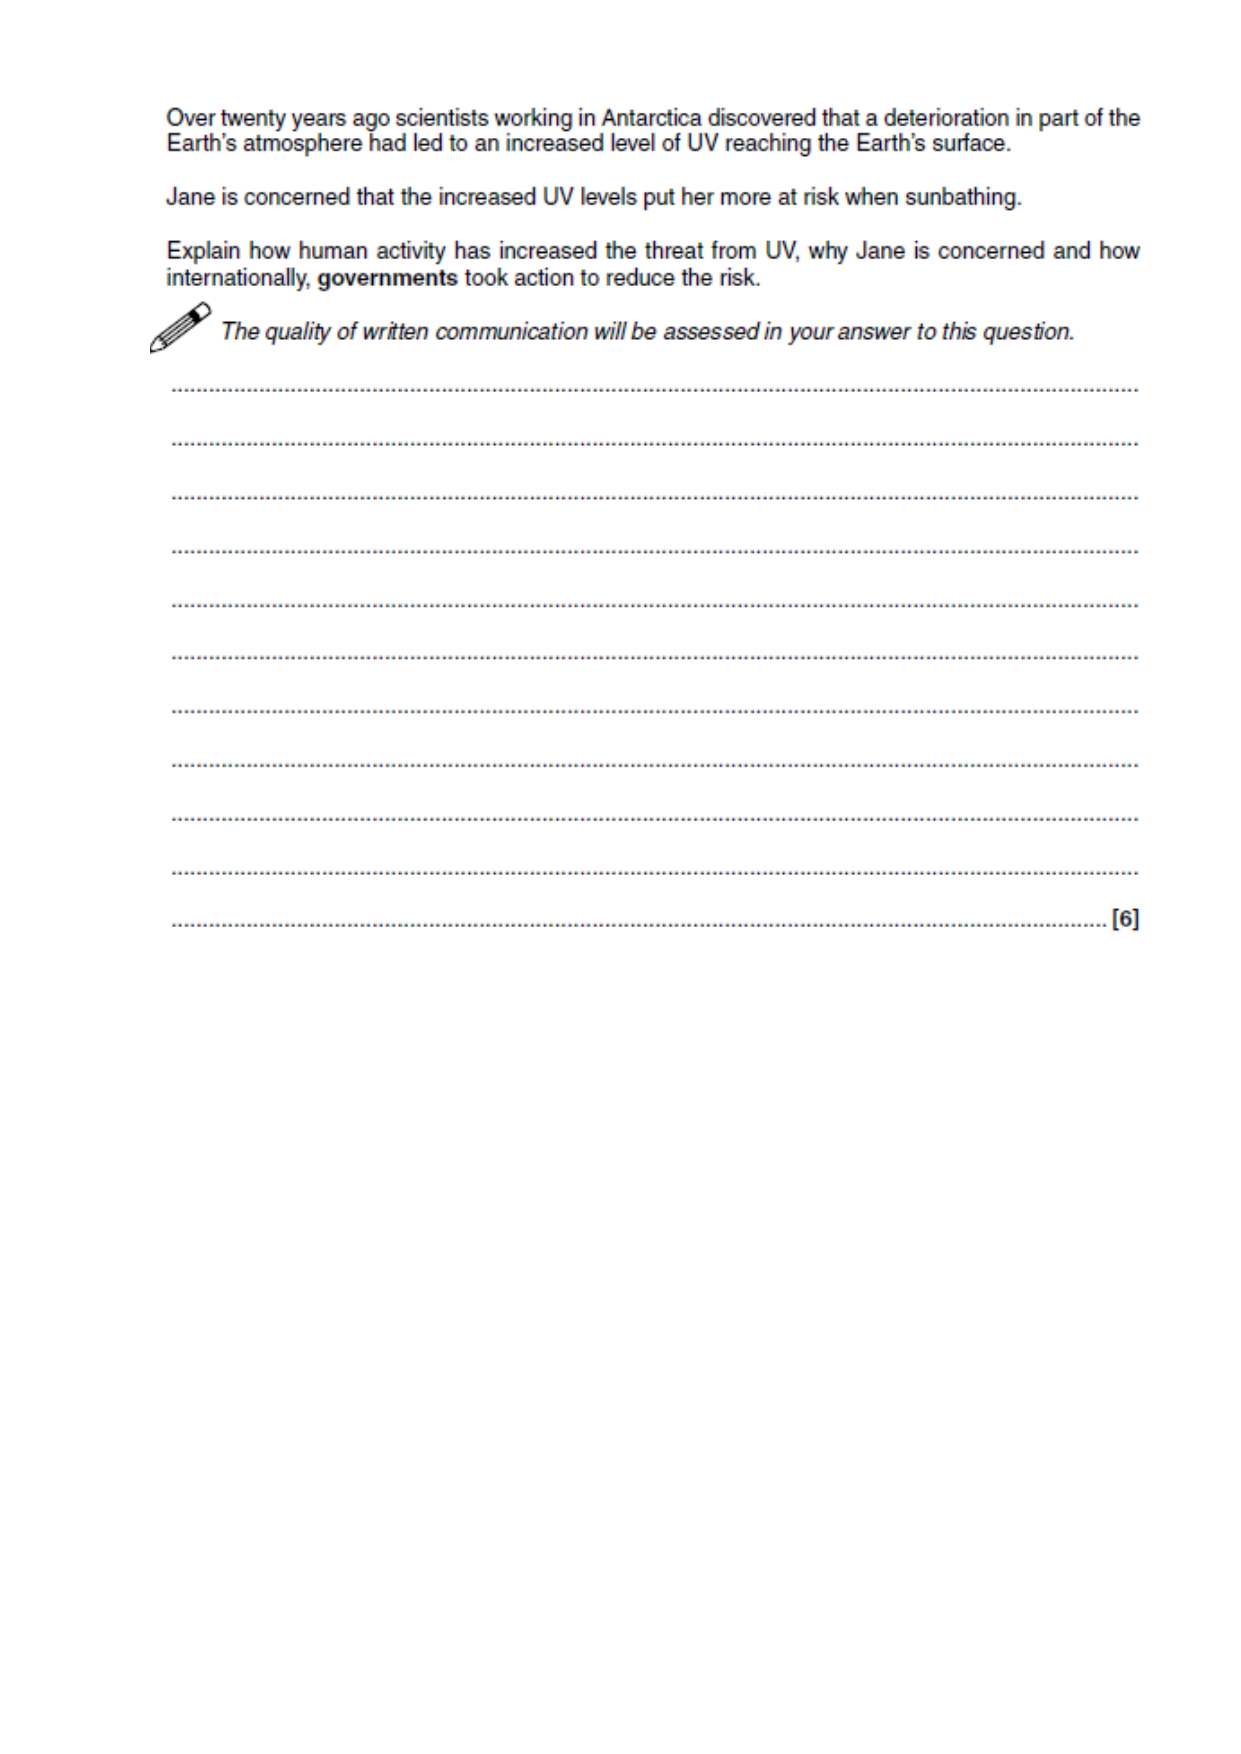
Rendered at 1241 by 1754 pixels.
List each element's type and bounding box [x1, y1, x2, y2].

picture [150, 103, 1170, 960]
